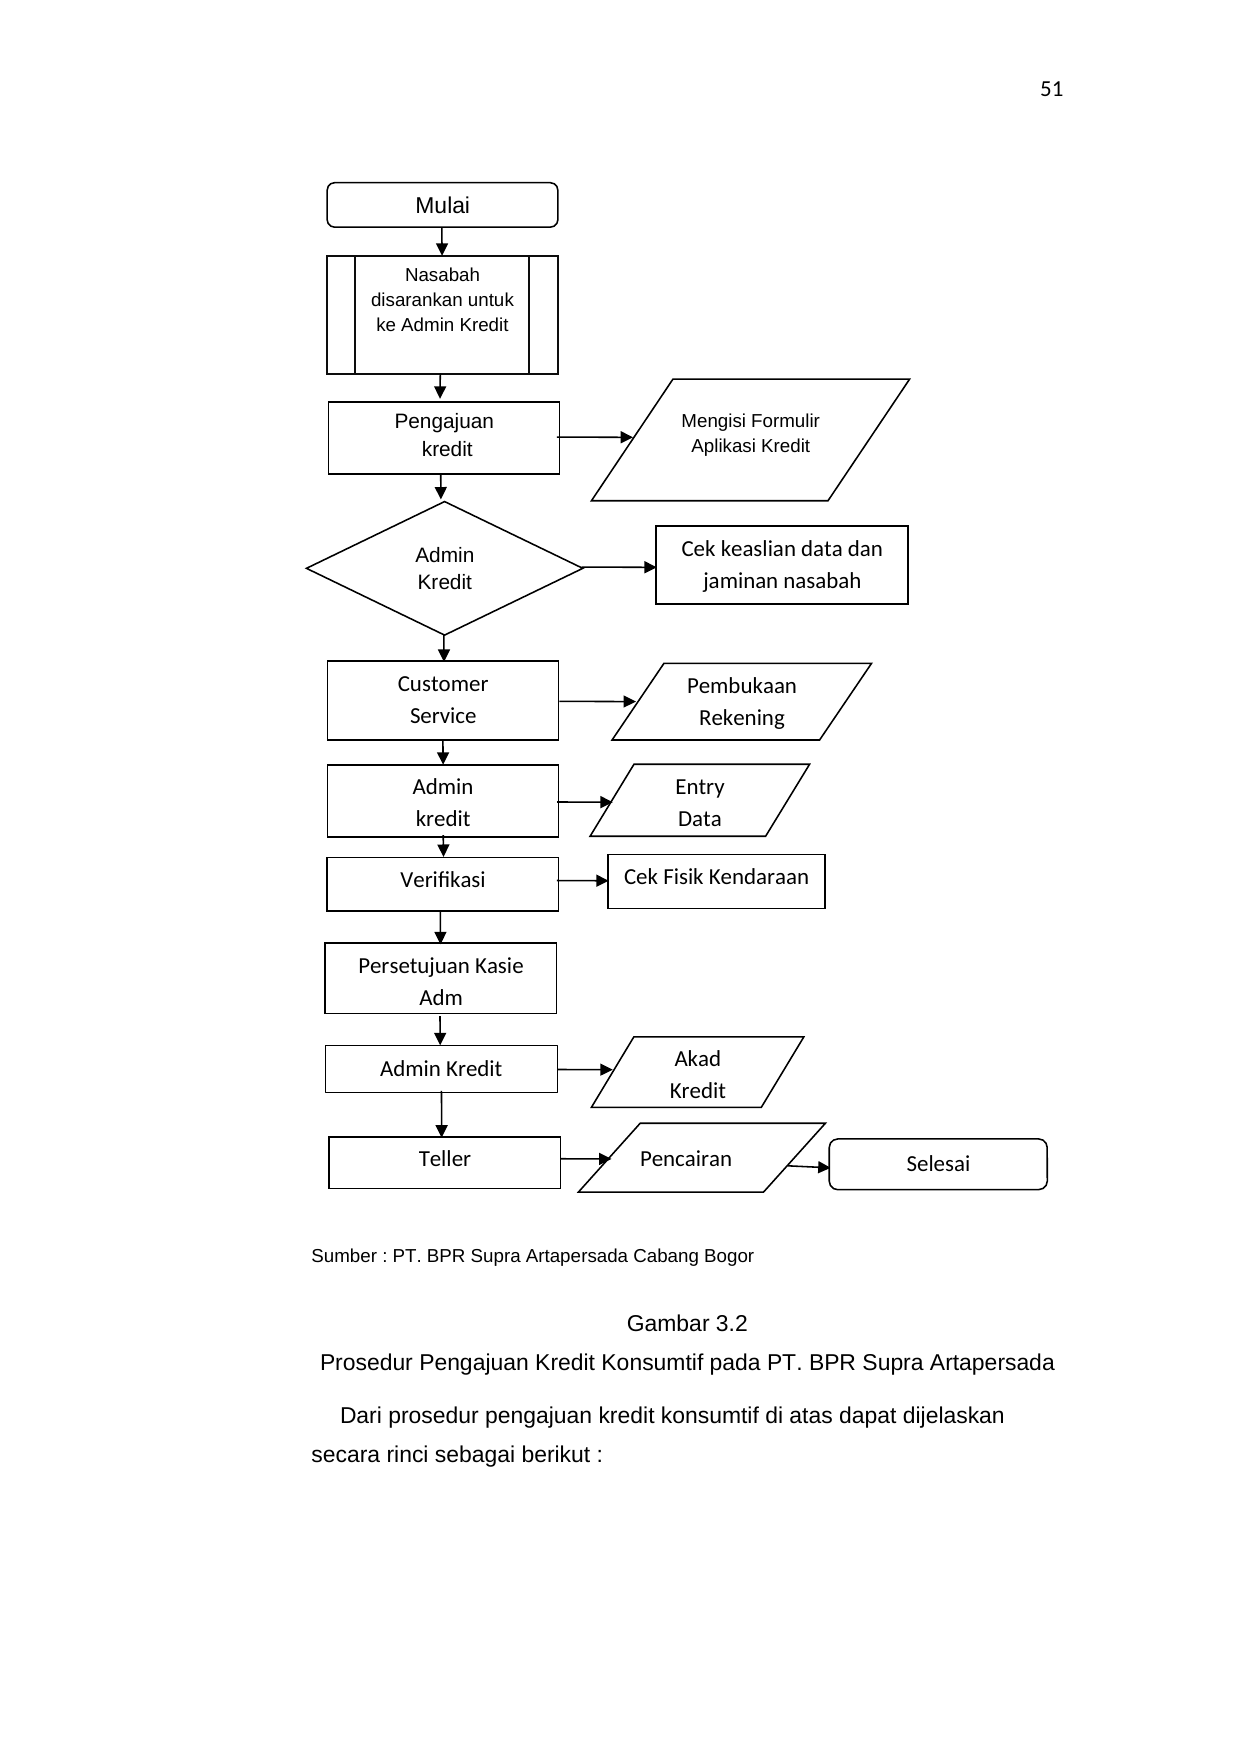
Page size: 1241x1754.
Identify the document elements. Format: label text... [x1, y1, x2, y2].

text Dari prosedur pengajuan kredit konsumtif di atas dapat dijelaskan secara rinci sebagai berikut : [311, 1402, 1063, 1468]
text Prosedur Pengajuan Kredit Konsumtif pada PT. BPR Supra Artapersada [311, 1349, 1063, 1376]
text Sumber : PT. BPR Supra Artapersada Cabang Bogor [236, 1245, 1063, 1267]
text Gambar 3.2 [311, 1310, 1063, 1336]
